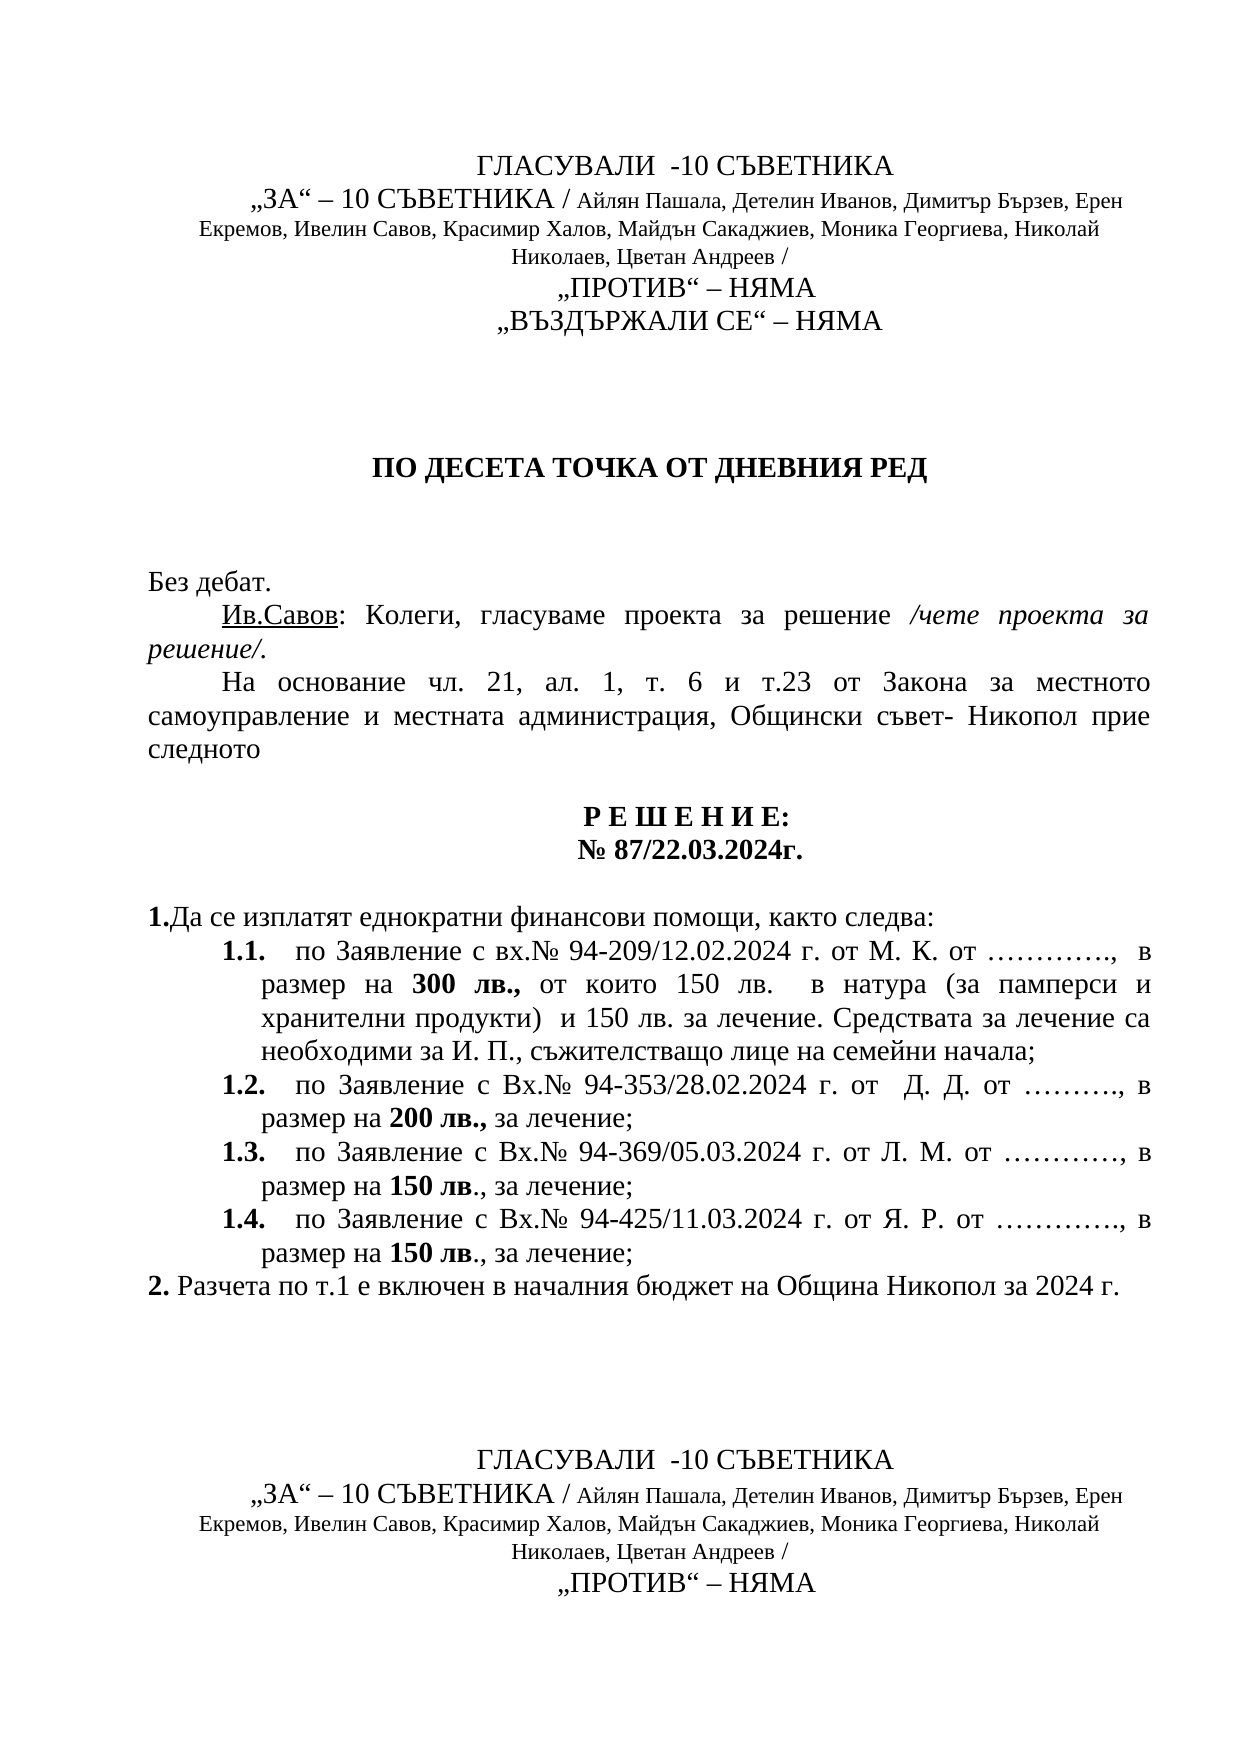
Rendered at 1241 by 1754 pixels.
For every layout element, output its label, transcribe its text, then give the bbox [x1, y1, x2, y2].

text Р Е Ш Е Н И Е: [148, 799, 1152, 832]
list по Заявление с вх.№ 94-209/12.02.2024 г. от М. К. от …………., в размер на 300 лв., от които 150 лв. в натура (за памперси и хранителни продукти) и 150 лв. за лечение. Средствата за лечение са необходими за И. П., съжителстващо лице на семейни начала; [222, 933, 1152, 1067]
list по Заявление с Вх.№ 94-425/11.03.2024 г. от Я. Р. от …………., в размер на 150 лв., за лечение; [222, 1201, 1152, 1268]
text 1.Да се изплатят еднократни финансови помощи, както следва: [148, 899, 1152, 933]
text 2. Разчета по т.1 е включен в началния бюджет на Община Никопол за 2024 г. [148, 1268, 1152, 1302]
text „ЗА“ – 10 СЪВЕТНИКА / Айлян Пашала, Детелин Иванов, Димитър Бързев, Ерен Екремов, Ивелин Савов, Красимир Халов, Майдън Сакаджиев, Моника Георгиева, Николай Николаев, Цветан Андреев / [148, 1476, 1152, 1565]
text ГЛАСУВАЛИ -10 СЪВЕТНИКА [148, 1442, 1149, 1476]
text „ПРОТИВ“ – НЯМА [148, 1565, 1152, 1598]
text „ЗА“ – 10 СЪВЕТНИКА / Айлян Пашала, Детелин Иванов, Димитър Бързев, Ерен Екремов, Ивелин Савов, Красимир Халов, Майдън Сакаджиев, Моника Георгиева, Николай Николаев, Цветан Андреев / [148, 181, 1152, 270]
list по Заявление с Вх.№ 94-353/28.02.2024 г. от Д. Д. от ………., в размер на 200 лв., за лечение; [222, 1067, 1152, 1134]
list по Заявление с Вх.№ 94-369/05.03.2024 г. от Л. М. от …………, в размер на 150 лв., за лечение; [222, 1134, 1152, 1201]
text № 87/22.03.2024г. [148, 832, 1152, 866]
text „ПРОТИВ“ – НЯМА [148, 270, 1152, 303]
text ПО ДЕСЕТА ТОЧКА ОТ ДНЕВНИЯ РЕД [148, 450, 1152, 483]
text ГЛАСУВАЛИ -10 СЪВЕТНИКА [148, 148, 1149, 181]
text На основание чл. 21, ал. 1, т. 6 и т.23 от Закона за местното самоуправление и местната администрация, Общински съвет- Никопол прие следното [148, 664, 1152, 765]
text Ив.Савов: Колеги, гласуваме проекта за решение /чете проекта за решение/. [148, 597, 1149, 664]
text „ВЪЗДЪРЖАЛИ СЕ“ – НЯМА [148, 303, 1152, 337]
text Без дебат. [148, 564, 1152, 597]
